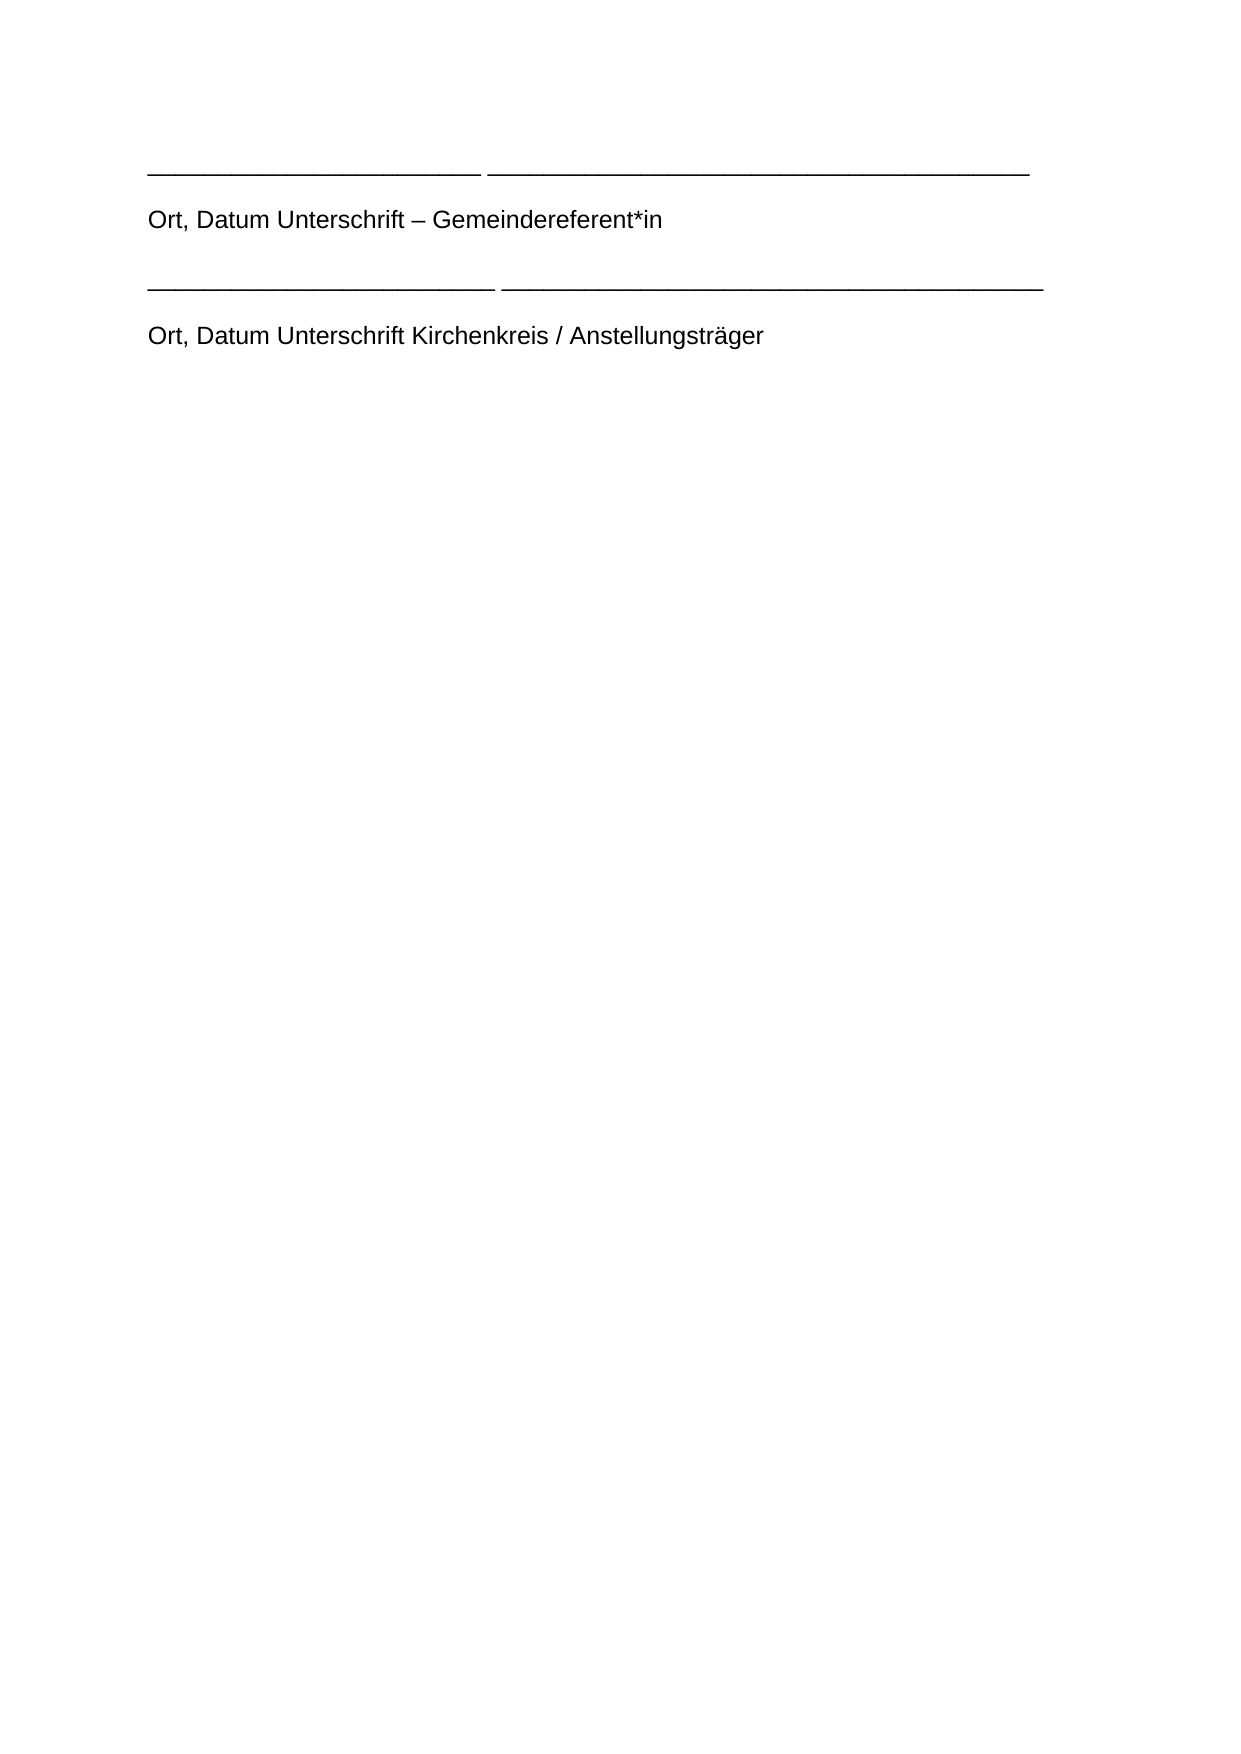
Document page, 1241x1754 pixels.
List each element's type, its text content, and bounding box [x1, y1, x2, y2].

text _________________________ _______________________________________ [148, 263, 1093, 292]
text ________________________ _______________________________________ [148, 148, 1093, 176]
text Ort, Datum Unterschrift Kirchenkreis / Anstellungsträger [148, 321, 1093, 350]
text Ort, Datum Unterschrift – Gemeindereferent*in [148, 206, 1093, 234]
